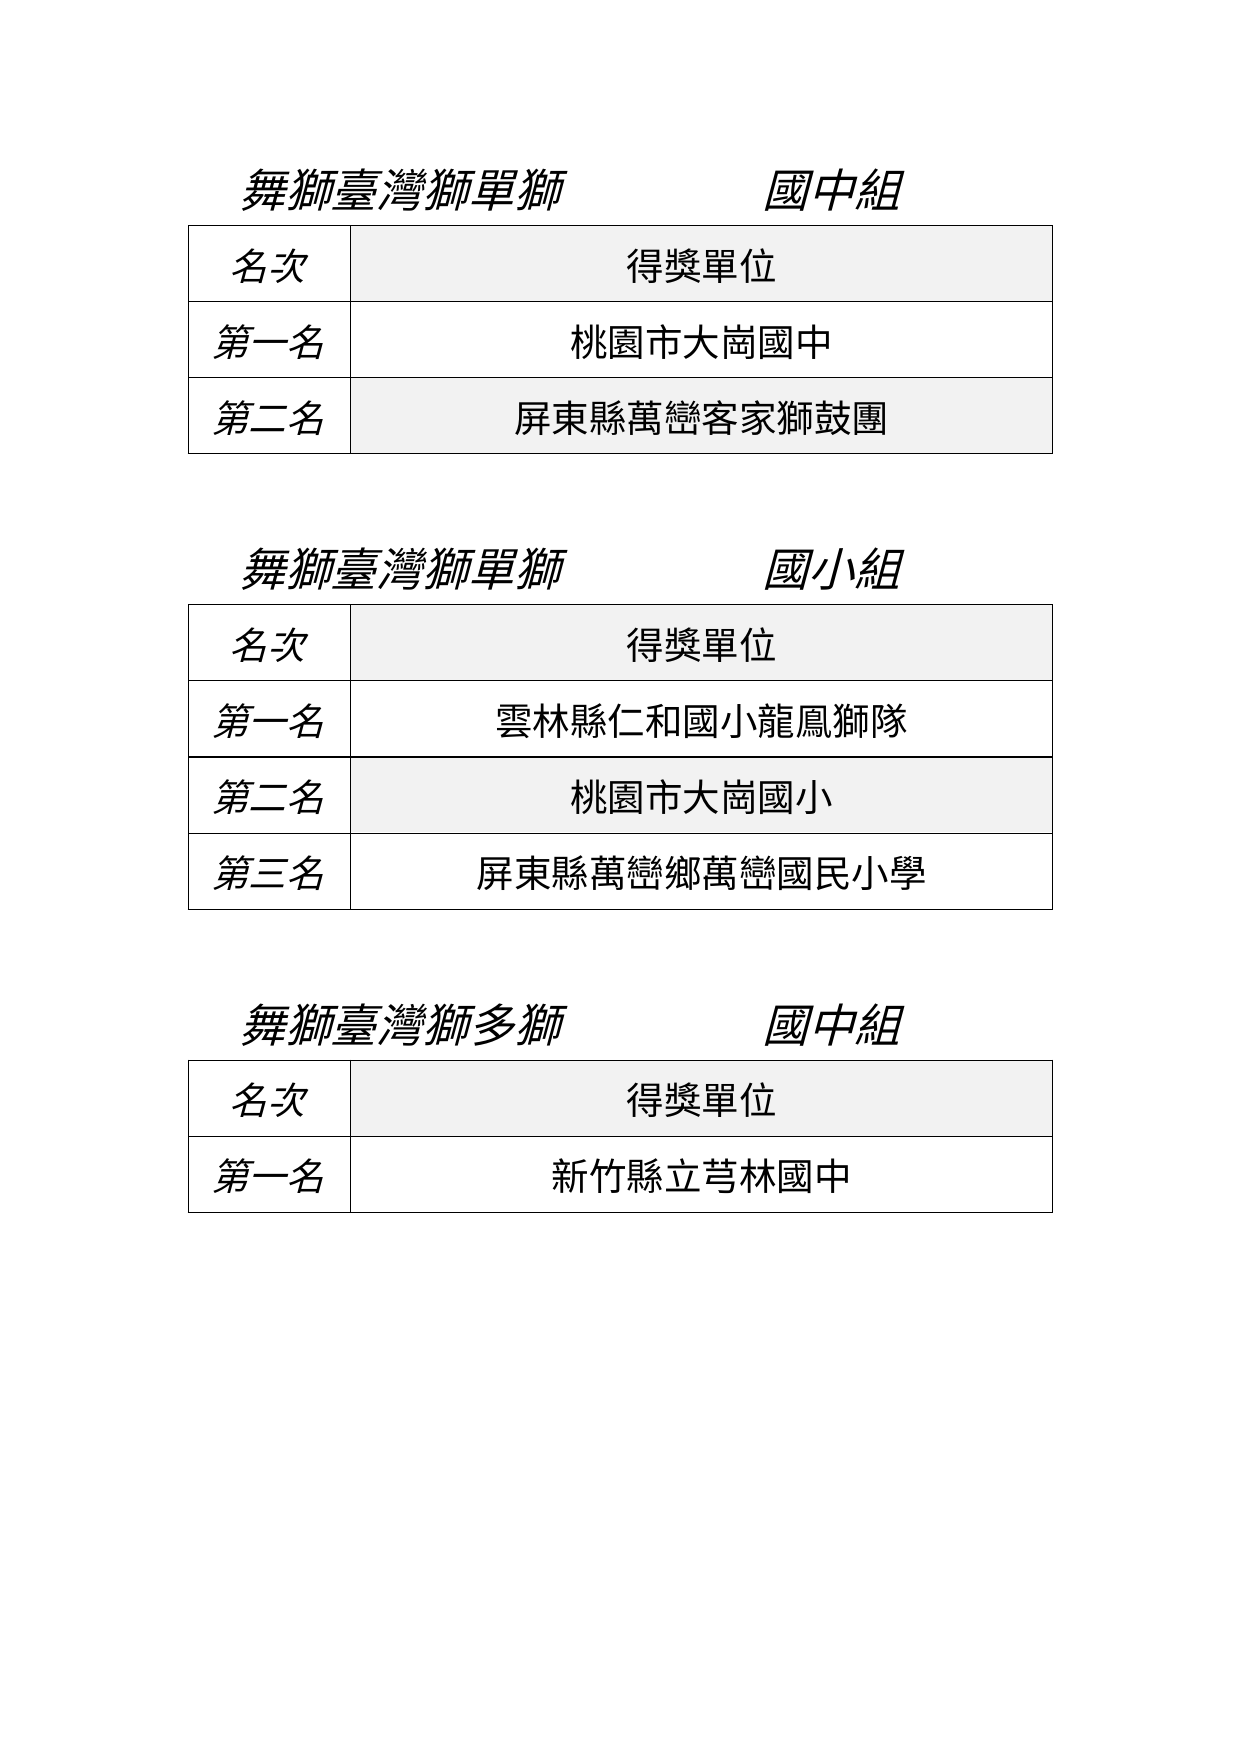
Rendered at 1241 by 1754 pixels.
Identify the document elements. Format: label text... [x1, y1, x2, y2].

table_cell 得獎單位 [351, 605, 1052, 680]
table_cell 名次 [189, 605, 350, 680]
table_cell 名次 [189, 226, 350, 301]
table_cell 第一名 [189, 681, 350, 756]
table_cell 屏東縣萬巒鄉萬巒國民小學 [351, 834, 1052, 908]
table_header 舞獅臺灣獅多獅 [188, 985, 616, 1059]
table_cell 得獎單位 [351, 1061, 1052, 1136]
table_cell 雲林縣仁和國小龍鳯獅隊 [351, 681, 1052, 756]
table_cell 得獎單位 [351, 226, 1052, 301]
table_cell 新竹縣立芎林國中 [351, 1137, 1052, 1212]
table_cell 第一名 [189, 1137, 350, 1212]
table_header 舞獅臺灣獅單獅 [188, 150, 616, 225]
table_header 舞獅臺灣獅單獅 [188, 529, 616, 604]
table_cell 桃園市大崗國中 [351, 302, 1052, 377]
table_cell 第一名 [189, 302, 350, 377]
table_header 國中組 [616, 150, 1052, 225]
table_header 國小組 [616, 529, 1052, 604]
table_cell 第二名 [189, 378, 350, 453]
table_cell 屏東縣萬巒客家獅鼓團 [351, 378, 1052, 453]
table_cell 第三名 [189, 834, 350, 908]
table_cell 第二名 [189, 758, 350, 832]
table_cell 名次 [189, 1061, 350, 1136]
table_header 國中組 [616, 985, 1052, 1059]
table_cell 桃園市大崗國小 [351, 758, 1052, 832]
